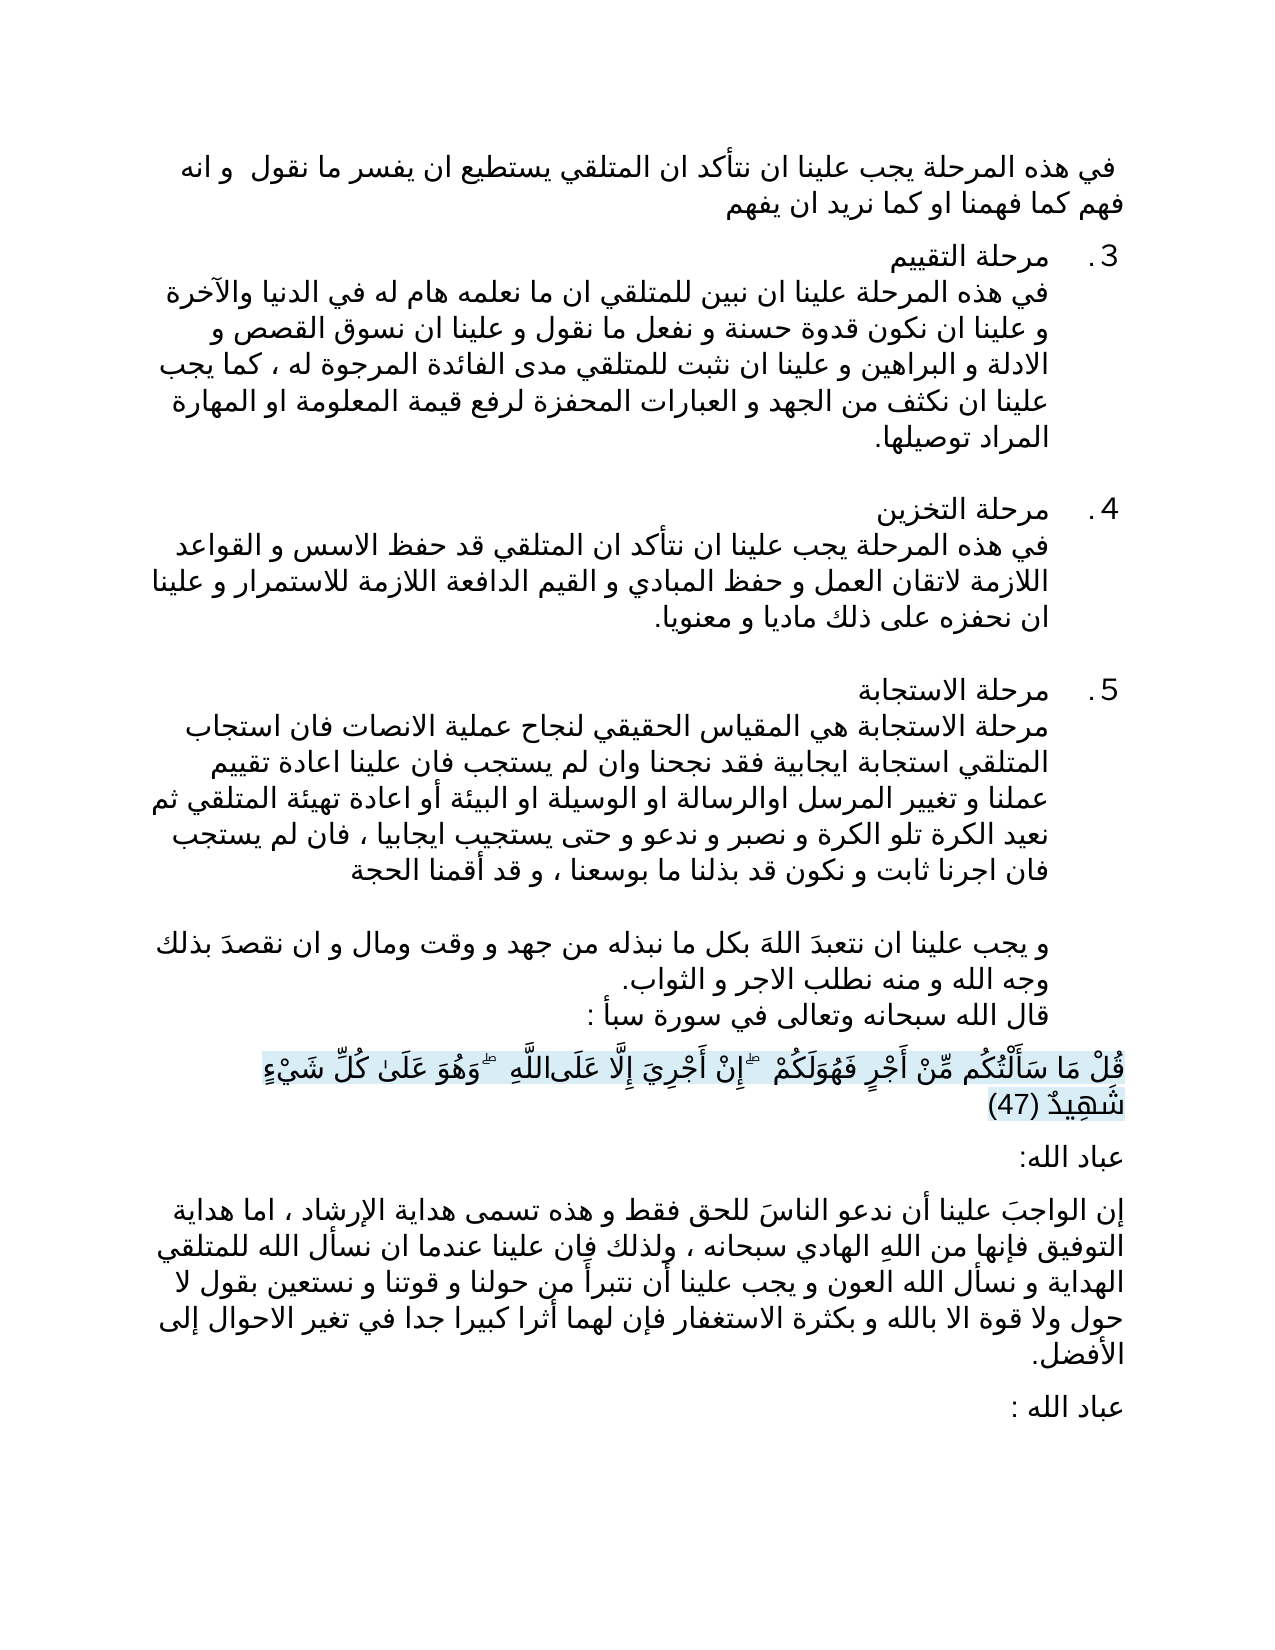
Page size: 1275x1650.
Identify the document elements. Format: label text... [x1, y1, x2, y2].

text عباد الله: [150, 1140, 1125, 1173]
list مرحلة الاستجابة هي المقياس الحقيقي لنجاح عملية الانصات فان استجاب المتلقي استجابة ايجابية فقد نجحنا وان لم يستجب فان علينا اعادة تقييم عملنا و تغيير المرسل اوالرسالة او الوسيلة او البيئة أو اعادة تهيئة المتلقي ثم نعيد الكرة تلو الكرة و نصبر و ندعو و حتى يستجيب ايجابيا ، فان لم يستجب فان اجرنا ثابت و نكون قد بذلنا ما بوسعنا ، و قد أقمنا الحجة [150, 709, 1050, 887]
text قُلْ مَا سَأَلْتُكُم مِّنْ أَجْرٍ فَهُوَ لَكُمْ ۖ إِنْ أَجْرِيَ إِلَّا عَلَى اللَّهِ ۖ وَهُوَ عَلَىٰ كُلِّ شَيْءٍ شَهِيدٌ (47) [150, 1051, 1125, 1121]
text في هذه المرحلة يجب علينا ان نتأكد ان المتلقي يستطيع ان يفسر ما نقول و انه فهم كما فهمنا او كما نريد ان يفهم [150, 150, 1125, 220]
list و يجب علينا ان نتعبدَ اللهَ بكل ما نبذله من جهد و وقت ومال و ان نقصدَ بذلك وجه الله و منه نطلب الاجر و الثواب. [150, 926, 1050, 995]
list مرحلة التخزين [150, 492, 1087, 526]
text إن الواجبَ علينا أن ندعو الناسَ للحق فقط و هذه تسمى هداية الإرشاد ، اما هداية التوفيق فإنها من اللهِ الهادي سبحانه ، ولذلك فان علينا عندما ان نسأل الله للمتلقي الهداية و نسأل الله العون و يجب علينا أن نتبرأَ من حولنا و قوتنا و نستعين بقول لا حول ولا قوة الا بالله و بكثرة الاستغفار فإن لهما أثرا كبيرا جدا في تغير الاحوال إلى الأفضل. [150, 1193, 1125, 1371]
list في هذه المرحلة يجب علينا ان نتأكد ان المتلقي قد حفظ الاسس و القواعد اللازمة لاتقان العمل و حفظ المبادي و القيم الدافعة اللازمة للاستمرار و علينا ان نحفزه على ذلك ماديا و معنويا. [150, 528, 1050, 634]
text عباد الله : [150, 1390, 1125, 1423]
list مرحلة التقييم [150, 239, 1087, 272]
list في هذه المرحلة علينا ان نبين للمتلقي ان ما نعلمه هام له في الدنيا والآخرة و علينا ان نكون قدوة حسنة و نفعل ما نقول و علينا ان نسوق القصص و الادلة و البراهين و علينا ان نثبت للمتلقي مدى الفائدة المرجوة له ، كما يجب علينا ان نكثف من الجهد و العبارات المحفزة لرفع قيمة المعلومة او المهارة المراد توصيلها. [150, 275, 1050, 453]
list مرحلة الاستجابة [150, 673, 1087, 706]
list قال الله سبحانه وتعالى في سورة سبأ : [150, 998, 1050, 1032]
